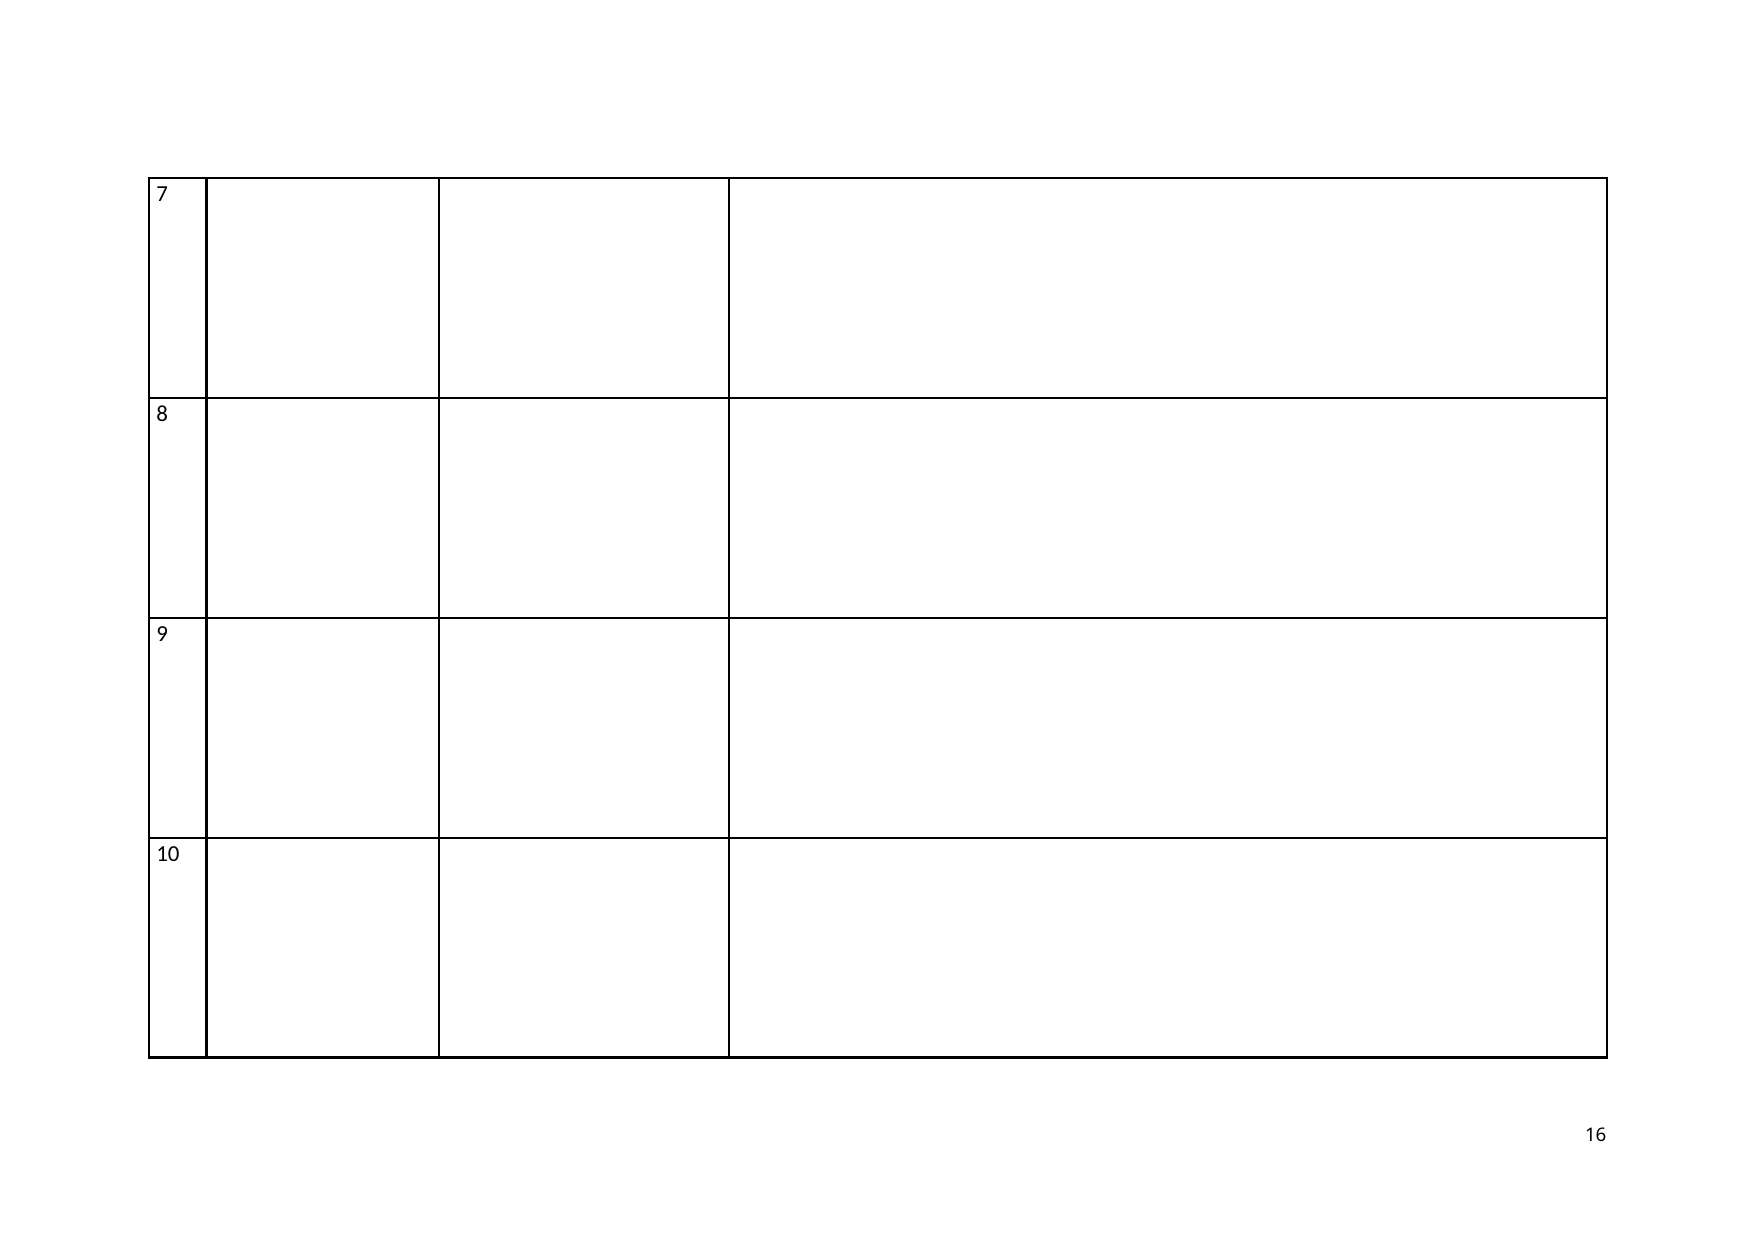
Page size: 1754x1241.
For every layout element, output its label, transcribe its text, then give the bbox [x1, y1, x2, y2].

table_cell 10 [150, 839, 205, 1056]
table_cell [730, 839, 1606, 1056]
table_cell [730, 619, 1606, 837]
table_cell [208, 619, 438, 837]
table_cell [440, 619, 728, 837]
table_cell 7 [150, 179, 205, 397]
table_cell [440, 839, 728, 1056]
table_cell 9 [150, 619, 205, 837]
table_cell [208, 399, 438, 617]
table_cell [730, 179, 1606, 397]
table_cell [440, 399, 728, 617]
table_cell [208, 839, 438, 1056]
table_cell 8 [150, 399, 205, 617]
table_cell [440, 179, 728, 397]
table_cell [208, 179, 438, 397]
table_cell [730, 399, 1606, 617]
